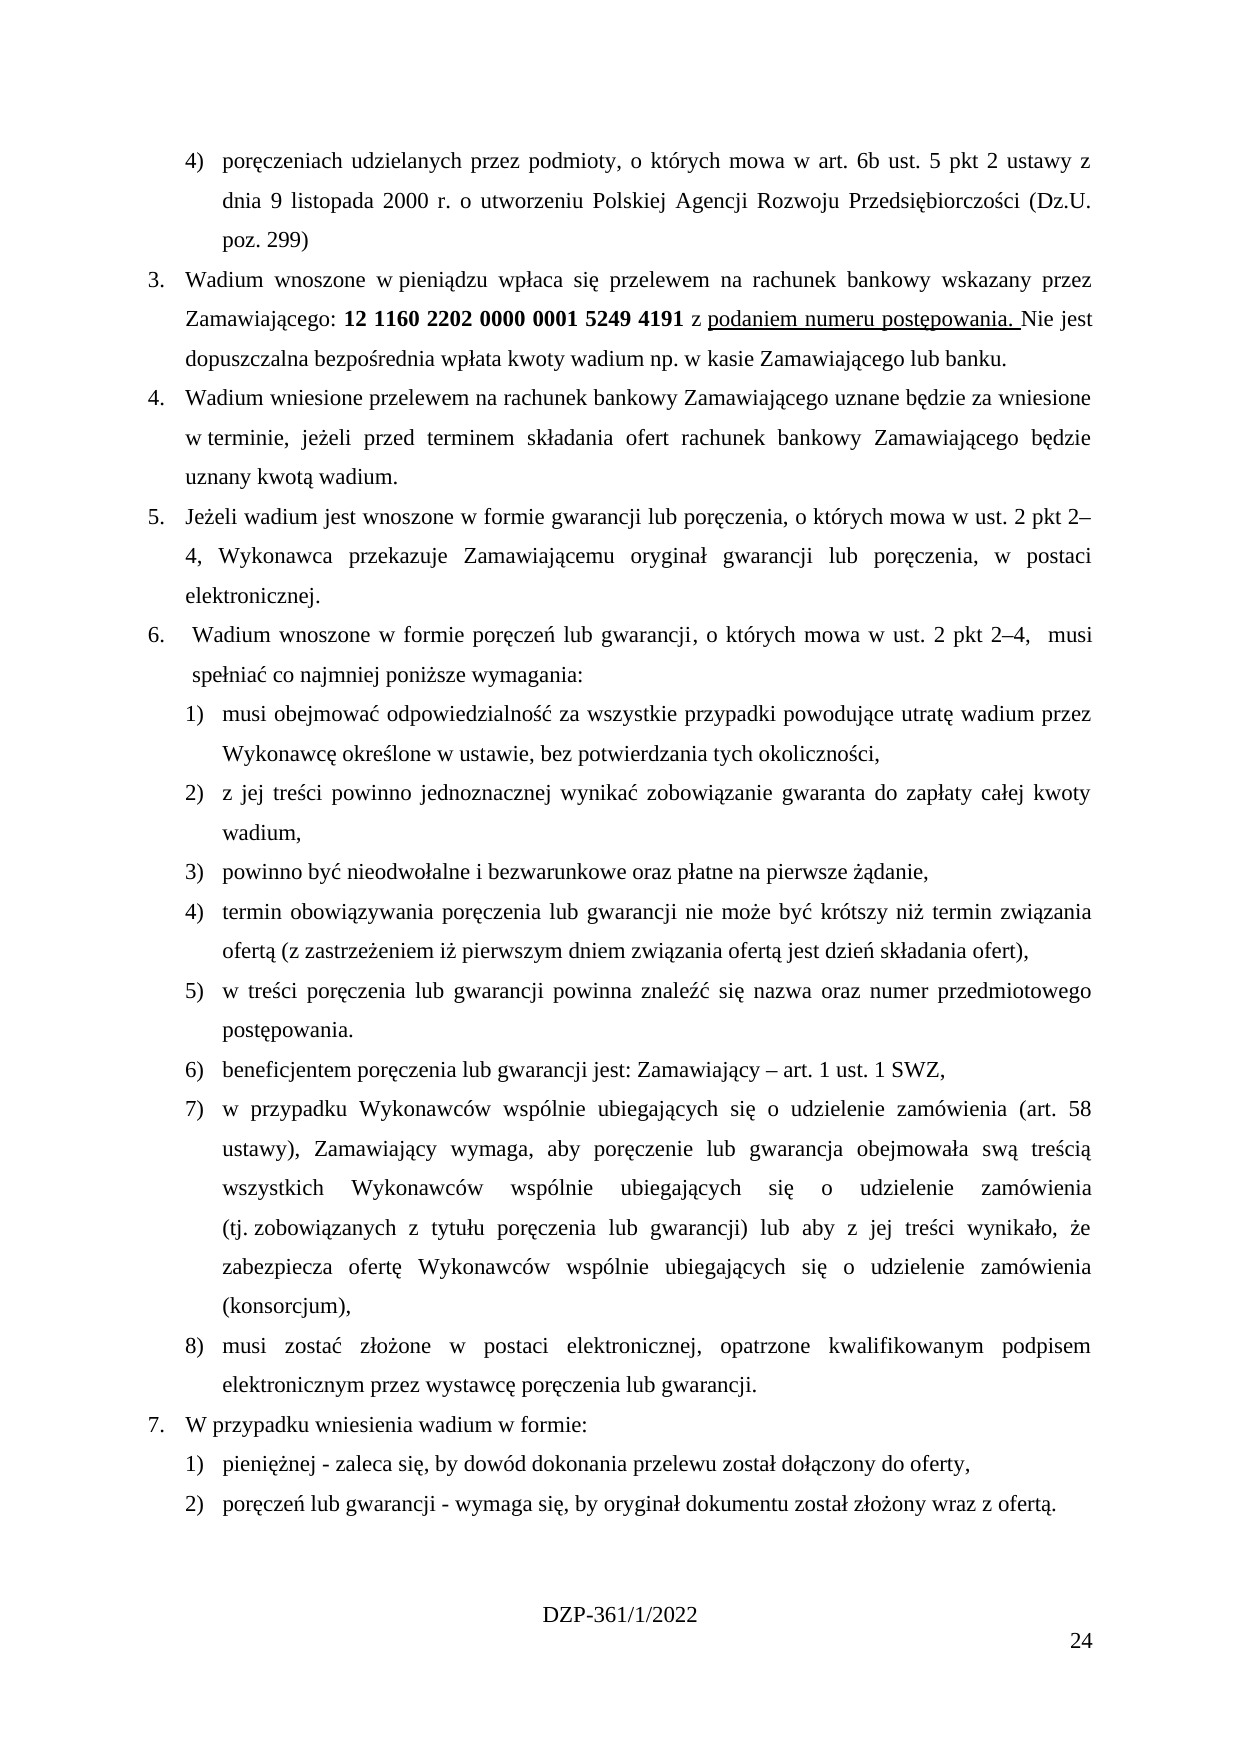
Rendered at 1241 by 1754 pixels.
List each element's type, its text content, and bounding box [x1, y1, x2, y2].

list musi zostać złożone w postaci elektronicznej, opatrzone kwalifikowanym podpisem elektronicznym przez wystawcę poręczenia lub gwarancji. [185, 1332, 1093, 1398]
list beneficjentem poręczenia lub gwarancji jest: Zamawiający – art. 1 ust. 1 SWZ, [185, 1056, 1093, 1082]
list musi obejmować odpowiedzialność za wszystkie przypadki powodujące utratę wadium przez Wykonawcę określone w ustawie, bez potwierdzania tych okoliczności, [185, 700, 1093, 766]
list poręczeń lub gwarancji - wymaga się, by oryginał dokumentu został złożony wraz z ofertą. [185, 1490, 1093, 1516]
list Jeżeli wadium jest wnoszone w formie gwarancji lub poręczenia, o których mowa w ust. 2 pkt 2–4, Wykonawca przekazuje Zamawiającemu oryginał gwarancji lub poręczenia, w postaci elektronicznej. [148, 503, 1093, 608]
list z jej treści powinno jednoznacznej wynikać zobowiązanie gwaranta do zapłaty całej kwoty wadium, [185, 779, 1093, 845]
list Wadium wnoszone w pieniądzu wpłaca się przelewem na rachunek bankowy wskazany przez Zamawiającego: 12 1160 2202 0000 0001 5249 4191 z podaniem numeru postępowania. Nie jest dopuszczalna bezpośrednia wpłata kwoty wadium np. w kasie Zamawiającego lub banku. [148, 266, 1093, 371]
list poręczeniach udzielanych przez podmioty, o których mowa w art. 6b ust. 5 pkt 2 ustawy z dnia 9 listopada 2000 r. o utworzeniu Polskiej Agencji Rozwoju Przedsiębiorczości (Dz.U. poz. 299) [185, 148, 1093, 253]
list w treści poręczenia lub gwarancji powinna znaleźć się nazwa oraz numer przedmiotowego postępowania. [185, 977, 1093, 1042]
list Wadium wnoszone w formie poręczeń lub gwarancji, o których mowa w ust. 2 pkt 2–4, musi spełniać co najmniej poniższe wymagania: [148, 621, 1093, 687]
list w przypadku Wykonawców wspólnie ubiegających się o udzielenie zamówienia (art. 58 ustawy), Zamawiający wymaga, aby poręczenie lub gwarancja obejmowała swą treścią wszystkich Wykonawców wspólnie ubiegających się o udzielenie zamówienia (tj. zobowiązanych z tytułu poręczenia lub gwarancji) lub aby z jej treści wynikało, że zabezpiecza ofertę Wykonawców wspólnie ubiegających się o udzielenie zamówienia (konsorcjum), [185, 1095, 1093, 1319]
list powinno być nieodwołalne i bezwarunkowe oraz płatne na pierwsze żądanie, [185, 858, 1093, 884]
list termin obowiązywania poręczenia lub gwarancji nie może być krótszy niż termin związania ofertą (z zastrzeżeniem iż pierwszym dniem związania ofertą jest dzień składania ofert), [185, 898, 1093, 963]
list W przypadku wniesienia wadium w formie: [148, 1411, 1093, 1437]
list pieniężnej - zaleca się, by dowód dokonania przelewu został dołączony do oferty, [185, 1450, 1093, 1477]
list Wadium wniesione przelewem na rachunek bankowy Zamawiającego uznane będzie za wniesione w terminie, jeżeli przed terminem składania ofert rachunek bankowy Zamawiającego będzie uznany kwotą wadium. [148, 384, 1093, 490]
